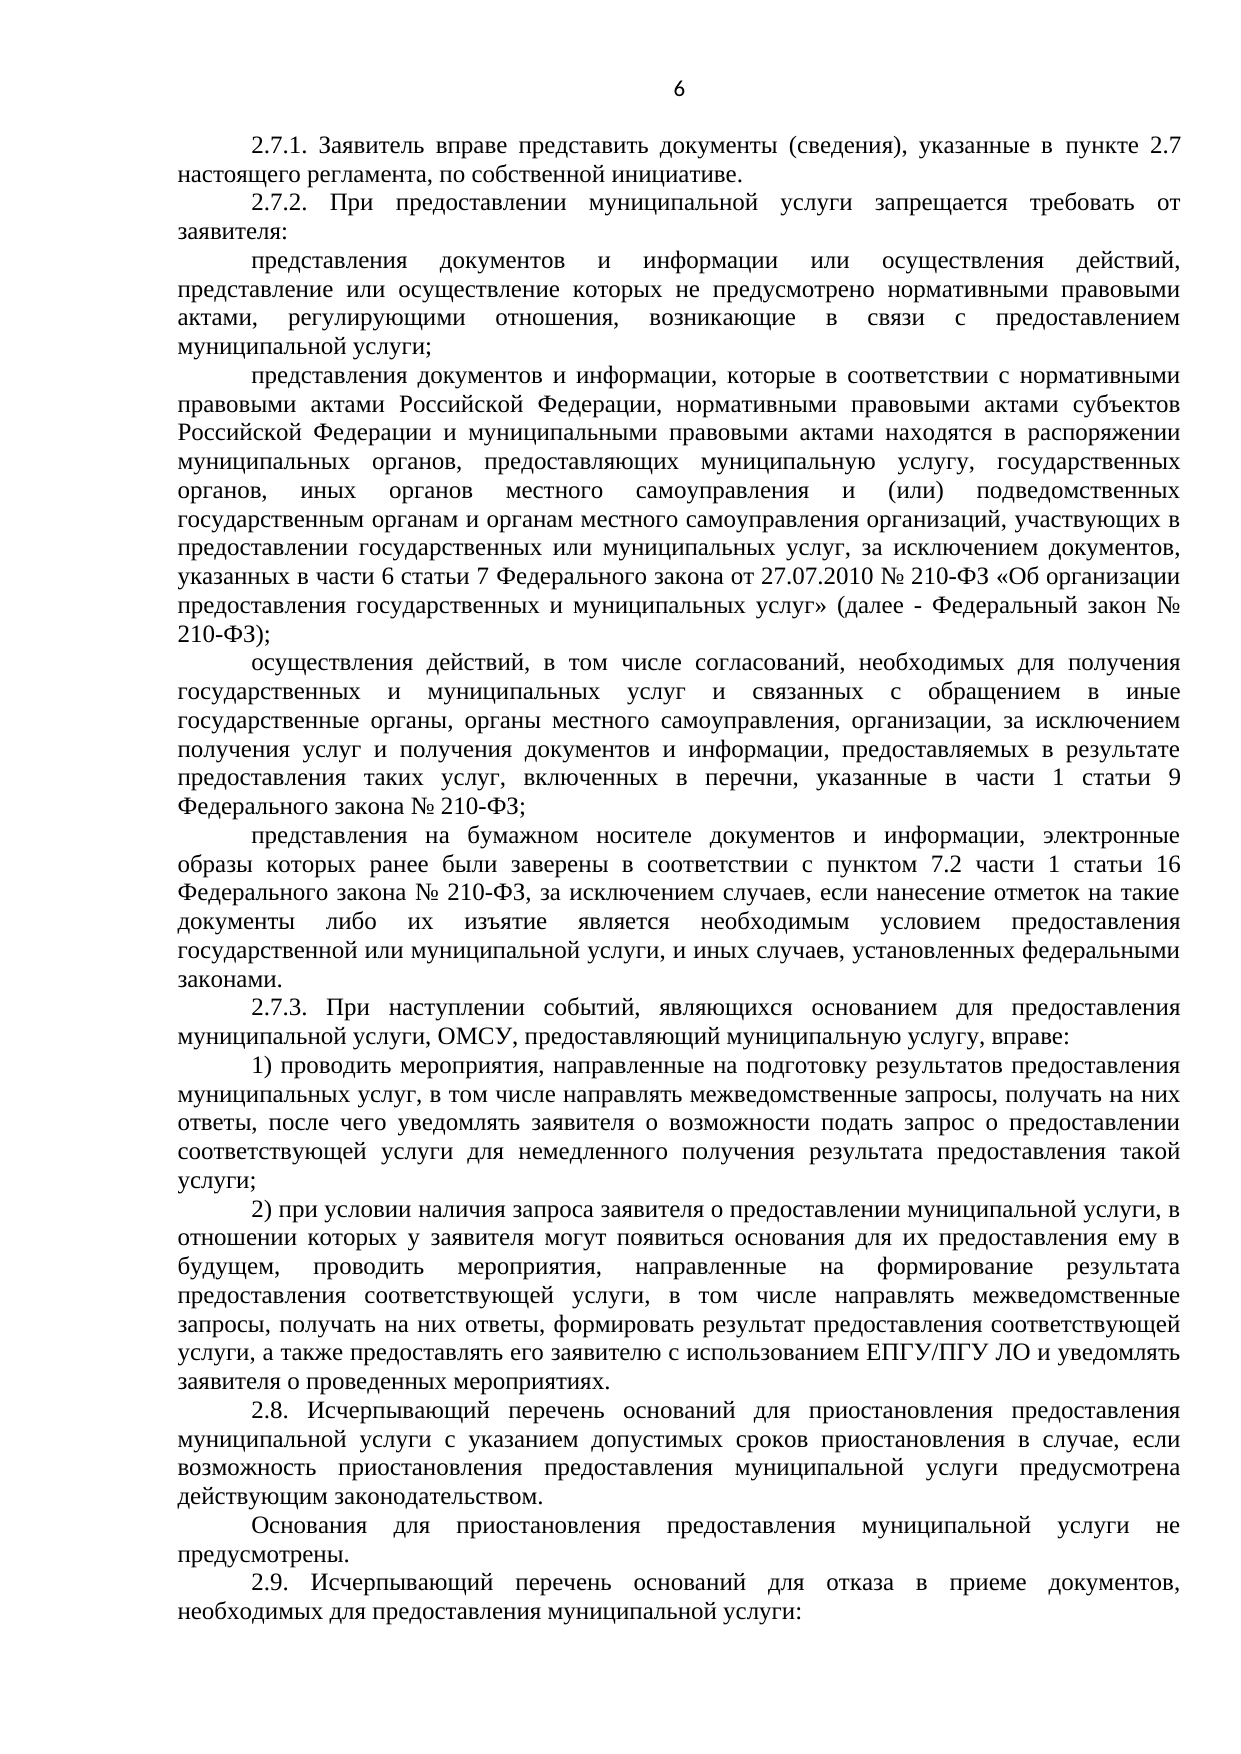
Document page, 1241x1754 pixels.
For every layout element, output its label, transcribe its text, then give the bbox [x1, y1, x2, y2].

text 2.8. Исчерпывающий перечень оснований для приостановления предоставления муниципальной услуги с указанием допустимых сроков приостановления в случае, если возможность приостановления предоставления муниципальной услуги предусмотрена действующим законодательством. [177, 1395, 1181, 1510]
text 2.9. Исчерпывающий перечень оснований для отказа в приеме документов, необходимых для предоставления муниципальной услуги: [177, 1567, 1181, 1625]
text 2.7.1. Заявитель вправе представить документы (сведения), указанные в пункте 2.7 настоящего регламента, по собственной инициативе. [177, 130, 1181, 187]
text осуществления действий, в том числе согласований, необходимых для получения государственных и муниципальных услуг и связанных с обращением в иные государственные органы, органы местного самоуправления, организации, за исключением получения услуг и получения документов и информации, предоставляемых в результате предоставления таких услуг, включенных в перечни, указанные в части 1 статьи 9 Федерального закона № 210-ФЗ; [177, 647, 1181, 820]
text представления на бумажном носителе документов и информации, электронные образы которых ранее были заверены в соответствии с пунктом 7.2 части 1 статьи 16 Федерального закона № 210-ФЗ, за исключением случаев, если нанесение отметок на такие документы либо их изъятие является необходимым условием предоставления государственной или муниципальной услуги, и иных случаев, установленных федеральными законами. [177, 820, 1181, 992]
text представления документов и информации или осуществления действий, представление или осуществление которых не предусмотрено нормативными правовыми актами, регулирующими отношения, возникающие в связи с предоставлением муниципальной услуги; [177, 245, 1181, 360]
text 2.7.3. При наступлении событий, являющихся основанием для предоставления муниципальной услуги, ОМСУ, предоставляющий муниципальную услугу, вправе: [177, 992, 1181, 1050]
text 2) при условии наличия запроса заявителя о предоставлении муниципальной услуги, в отношении которых у заявителя могут появиться основания для их предоставления ему в будущем, проводить мероприятия, направленные на формирование результата предоставления соответствующей услуги, в том числе направлять межведомственные запросы, получать на них ответы, формировать результат предоставления соответствующей услуги, а также предоставлять его заявителю с использованием ЕПГУ/ПГУ ЛО и уведомлять заявителя о проведенных мероприятиях. [177, 1194, 1181, 1395]
text Основания для приостановления предоставления муниципальной услуги не предусмотрены. [177, 1510, 1181, 1567]
text 1) проводить мероприятия, направленные на подготовку результатов предоставления муниципальных услуг, в том числе направлять межведомственные запросы, получать на них ответы, после чего уведомлять заявителя о возможности подать запрос о предоставлении соответствующей услуги для немедленного получения результата предоставления такой услуги; [177, 1050, 1181, 1194]
text 2.7.2. При предоставлении муниципальной услуги запрещается требовать от заявителя: [177, 187, 1181, 245]
text представления документов и информации, которые в соответствии с нормативными правовыми актами Российской Федерации, нормативными правовыми актами субъектов Российской Федерации и муниципальными правовыми актами находятся в распоряжении муниципальных органов, предоставляющих муниципальную услугу, государственных органов, иных органов местного самоуправления и (или) подведомственных государственным органам и органам местного самоуправления организаций, участвующих в предоставлении государственных или муниципальных услуг, за исключением документов, указанных в части 6 статьи 7 Федерального закона от 27.07.2010 № 210-ФЗ «Об организации предоставления государственных и муниципальных услуг» (далее - Федеральный закон № 210-ФЗ); [177, 360, 1181, 647]
